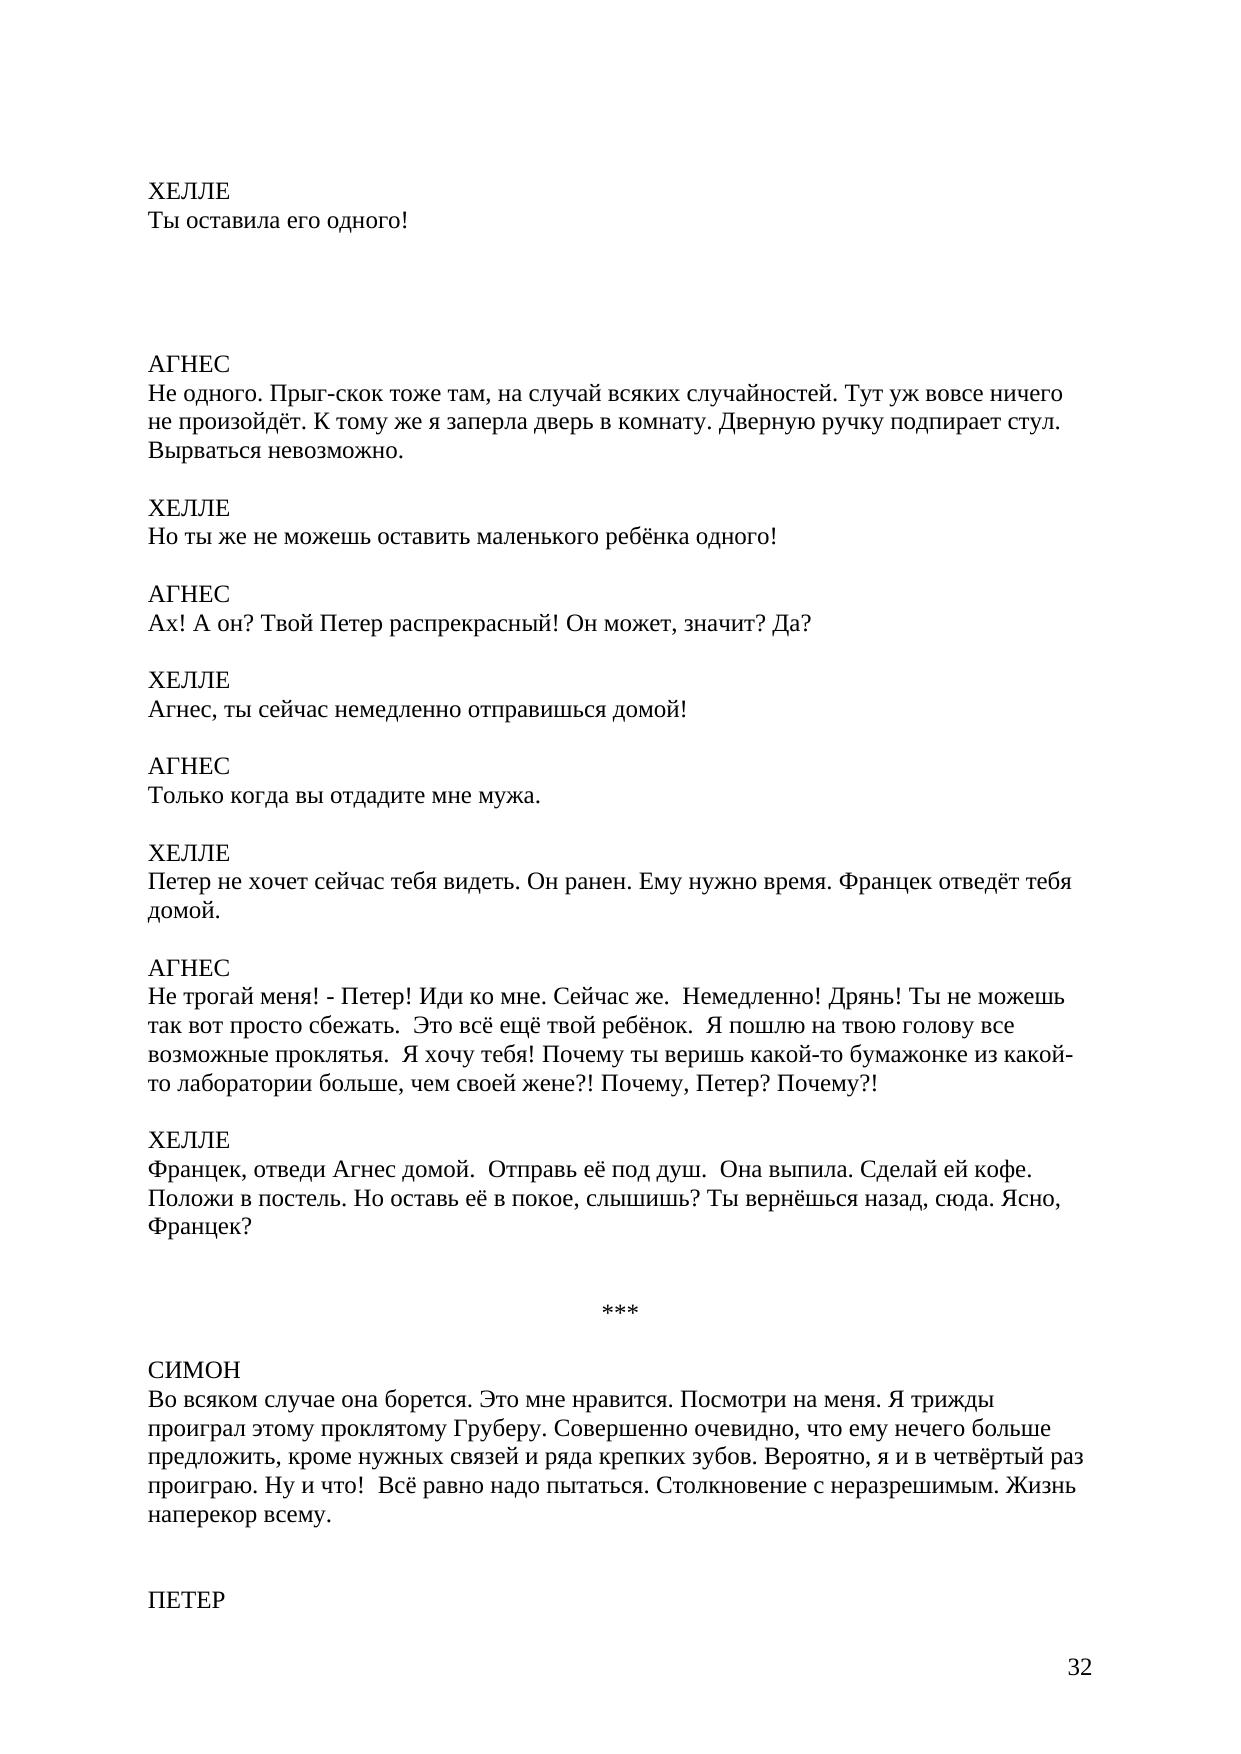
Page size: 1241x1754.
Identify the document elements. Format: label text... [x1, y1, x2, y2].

text ХЕЛЛЕ [148, 838, 1093, 866]
text Петер не хочет сейчас тебя видеть. Он ранен. Ему нужно время. Францек отведёт тебя домой. [148, 866, 1093, 924]
text ХЕЛЛЕ [148, 1125, 1093, 1154]
text Не одного. Прыг-скок тоже там, на случай всяких случайностей. Тут уж вовсе ничего не произойдёт. К тому же я заперла дверь в комнату. Дверную ручку подпирает стул. Вырваться невозможно. [148, 378, 1093, 464]
text ХЕЛЛЕ [148, 493, 1093, 521]
text ХЕЛЛЕ [148, 176, 1093, 205]
text *** [148, 1298, 1093, 1326]
text АГНЕС [148, 751, 1093, 780]
text АГНЕС [148, 579, 1093, 608]
text Ах! А он? Твой Петер распрекрасный! Он может, значит? Да? [148, 608, 1093, 636]
text Только когда вы отдадите мне мужа. [148, 780, 1093, 809]
text ХЕЛЛЕ [148, 665, 1093, 694]
text СИМОН [148, 1355, 1093, 1384]
text АГНЕС [148, 953, 1093, 981]
text Францек, отведи Агнес домой. Отправь её под душ. Она выпила. Сделай ей кофе. Положи в постель. Но оставь её в покое, слышишь? Ты вернёшься назад, сюда. Ясно, Францек? [148, 1154, 1093, 1240]
text Ты оставила его одного! [148, 205, 1093, 234]
text Не трогай меня! - Петер! Иди ко мне. Сейчас же. Немедленно! Дрянь! Ты не можешь так вот просто сбежать. Это всё ещё твой ребёнок. Я пошлю на твою голову все возможные проклятья. Я хочу тебя! Почему ты веришь какой-то бумажонке из какой-то лаборатории больше, чем своей жене?! Почему, Петер? Почему?! [148, 981, 1093, 1096]
text Во всяком случае она борется. Это мне нравится. Посмотри на меня. Я трижды проиграл этому проклятому Груберу. Совершенно очевидно, что ему нечего больше предложить, кроме нужных связей и ряда крепких зубов. Вероятно, я и в четвёртый раз проиграю. Ну и что! Всё равно надо пытаться. Столкновение с неразрешимым. Жизнь наперекор всему. [148, 1384, 1093, 1528]
text АГНЕС [148, 349, 1093, 378]
text ПЕТЕР [148, 1585, 1093, 1614]
text Агнес, ты сейчас немедленно отправишься домой! [148, 694, 1093, 723]
text Но ты же не можешь оставить маленького ребёнка одного! [148, 521, 1093, 550]
